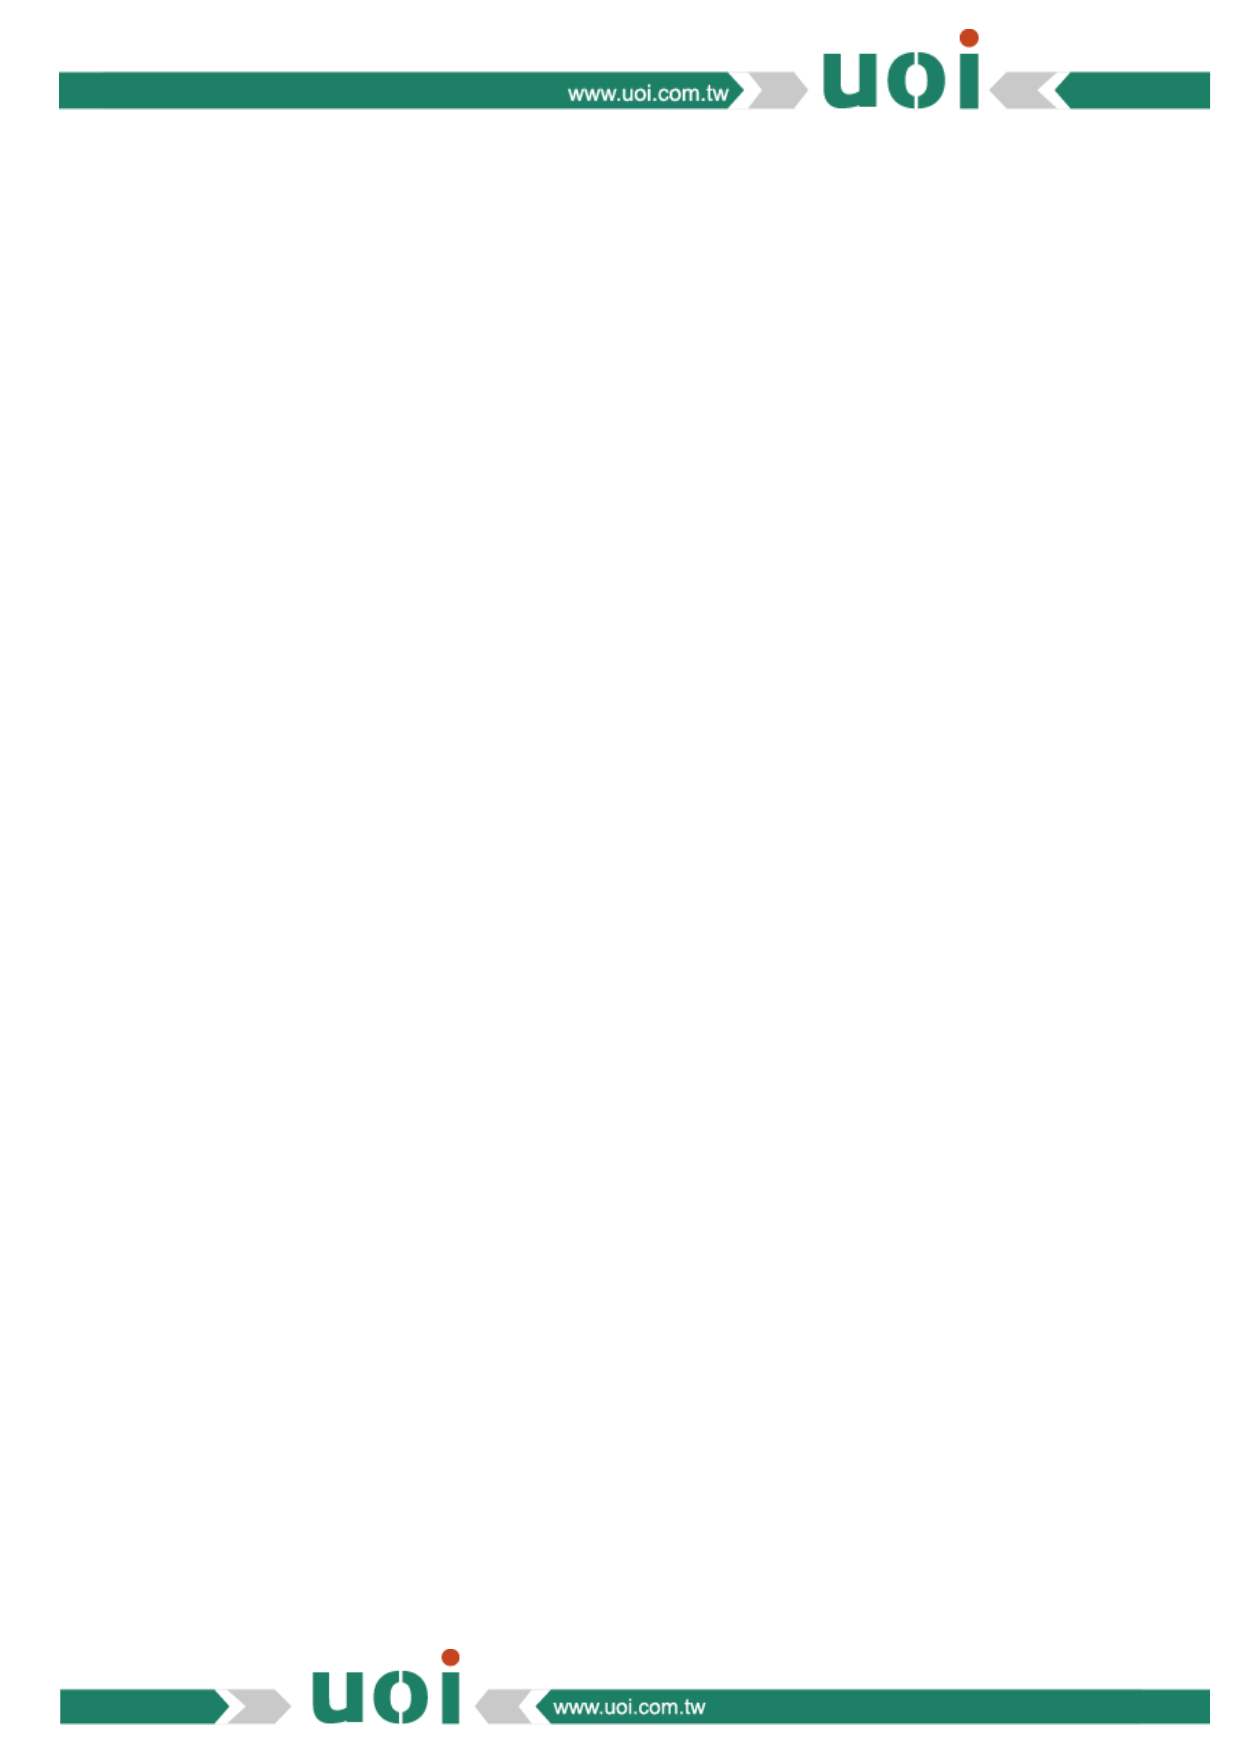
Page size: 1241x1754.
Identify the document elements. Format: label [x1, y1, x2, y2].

picture [59, 29, 1211, 110]
picture [59, 1649, 1210, 1725]
